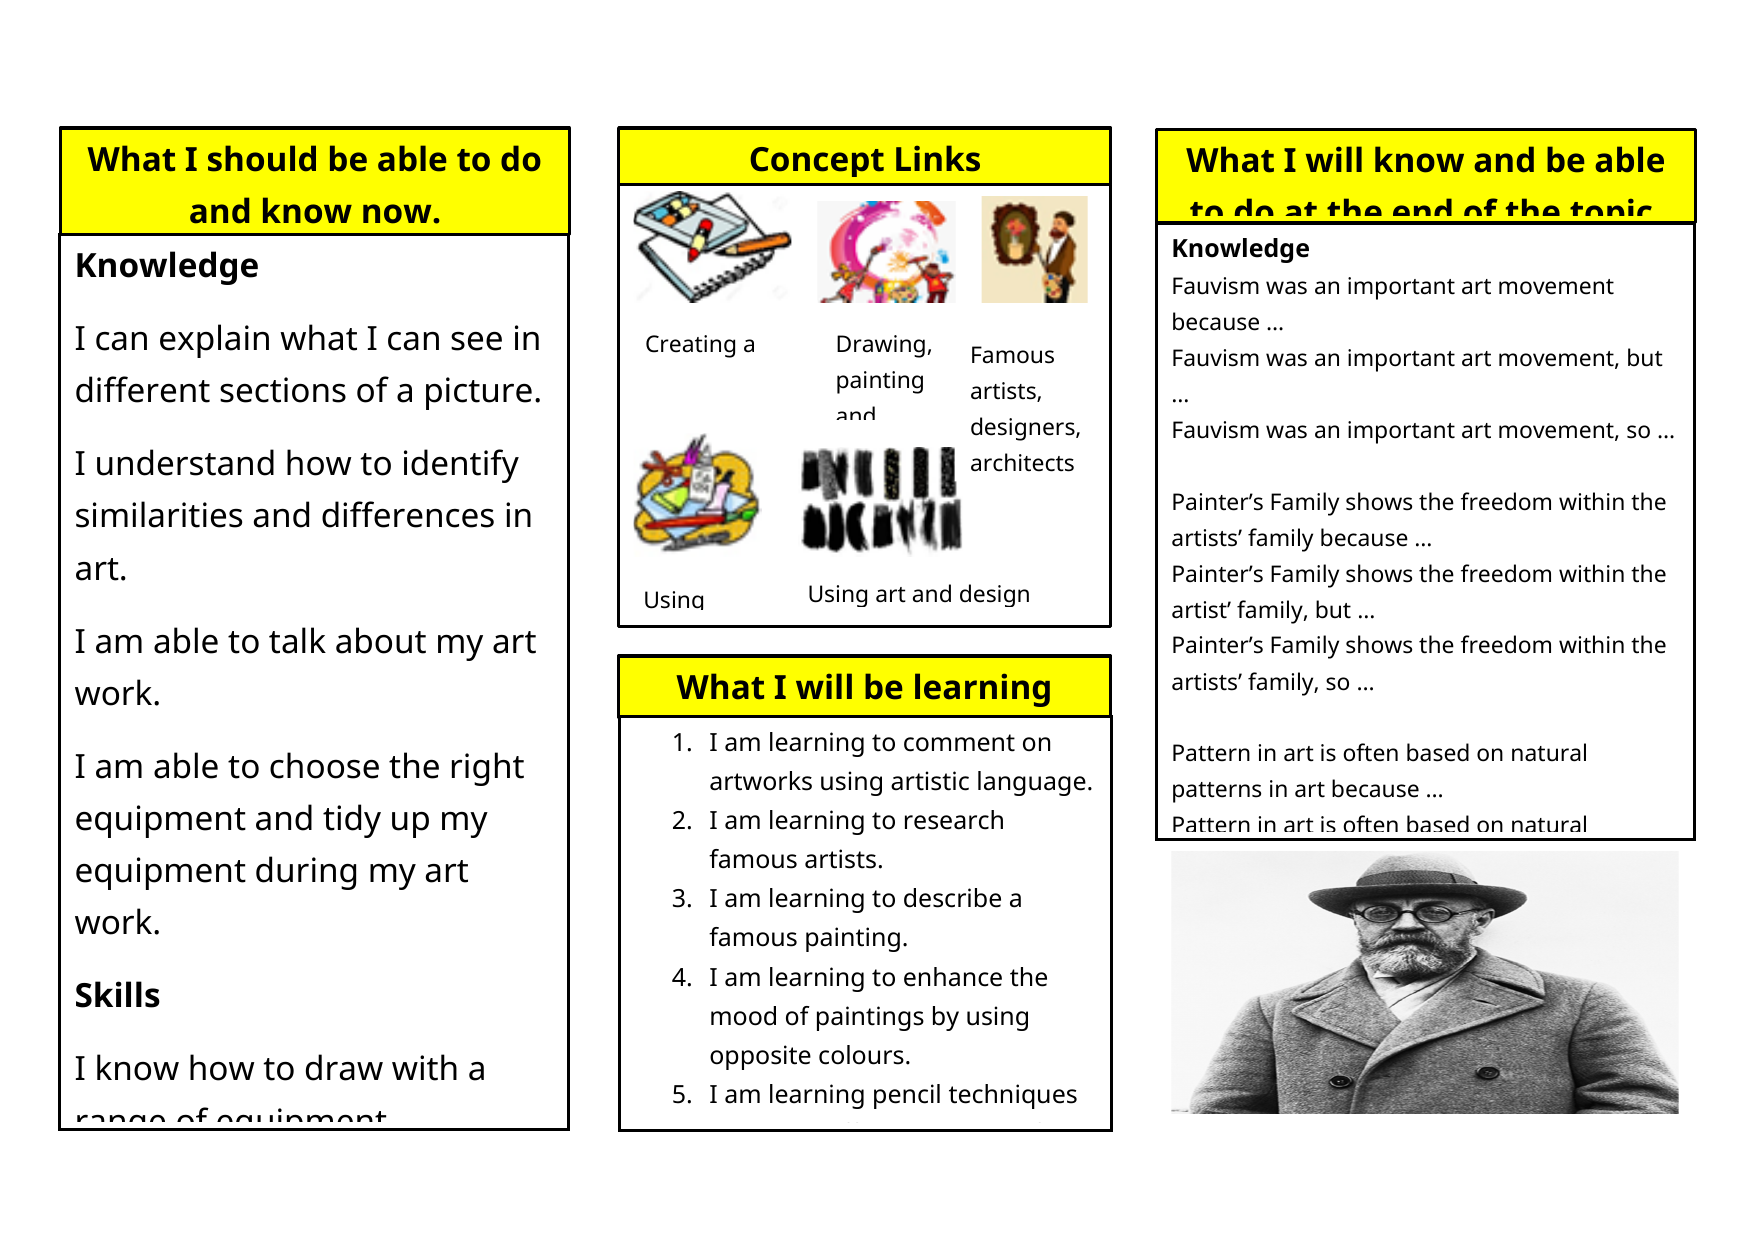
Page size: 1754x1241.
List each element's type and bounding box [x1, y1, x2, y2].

picture [817, 201, 956, 303]
picture [981, 196, 1088, 303]
picture [633, 191, 792, 303]
picture [633, 433, 762, 557]
picture [1171, 851, 1679, 1114]
picture [798, 447, 963, 557]
